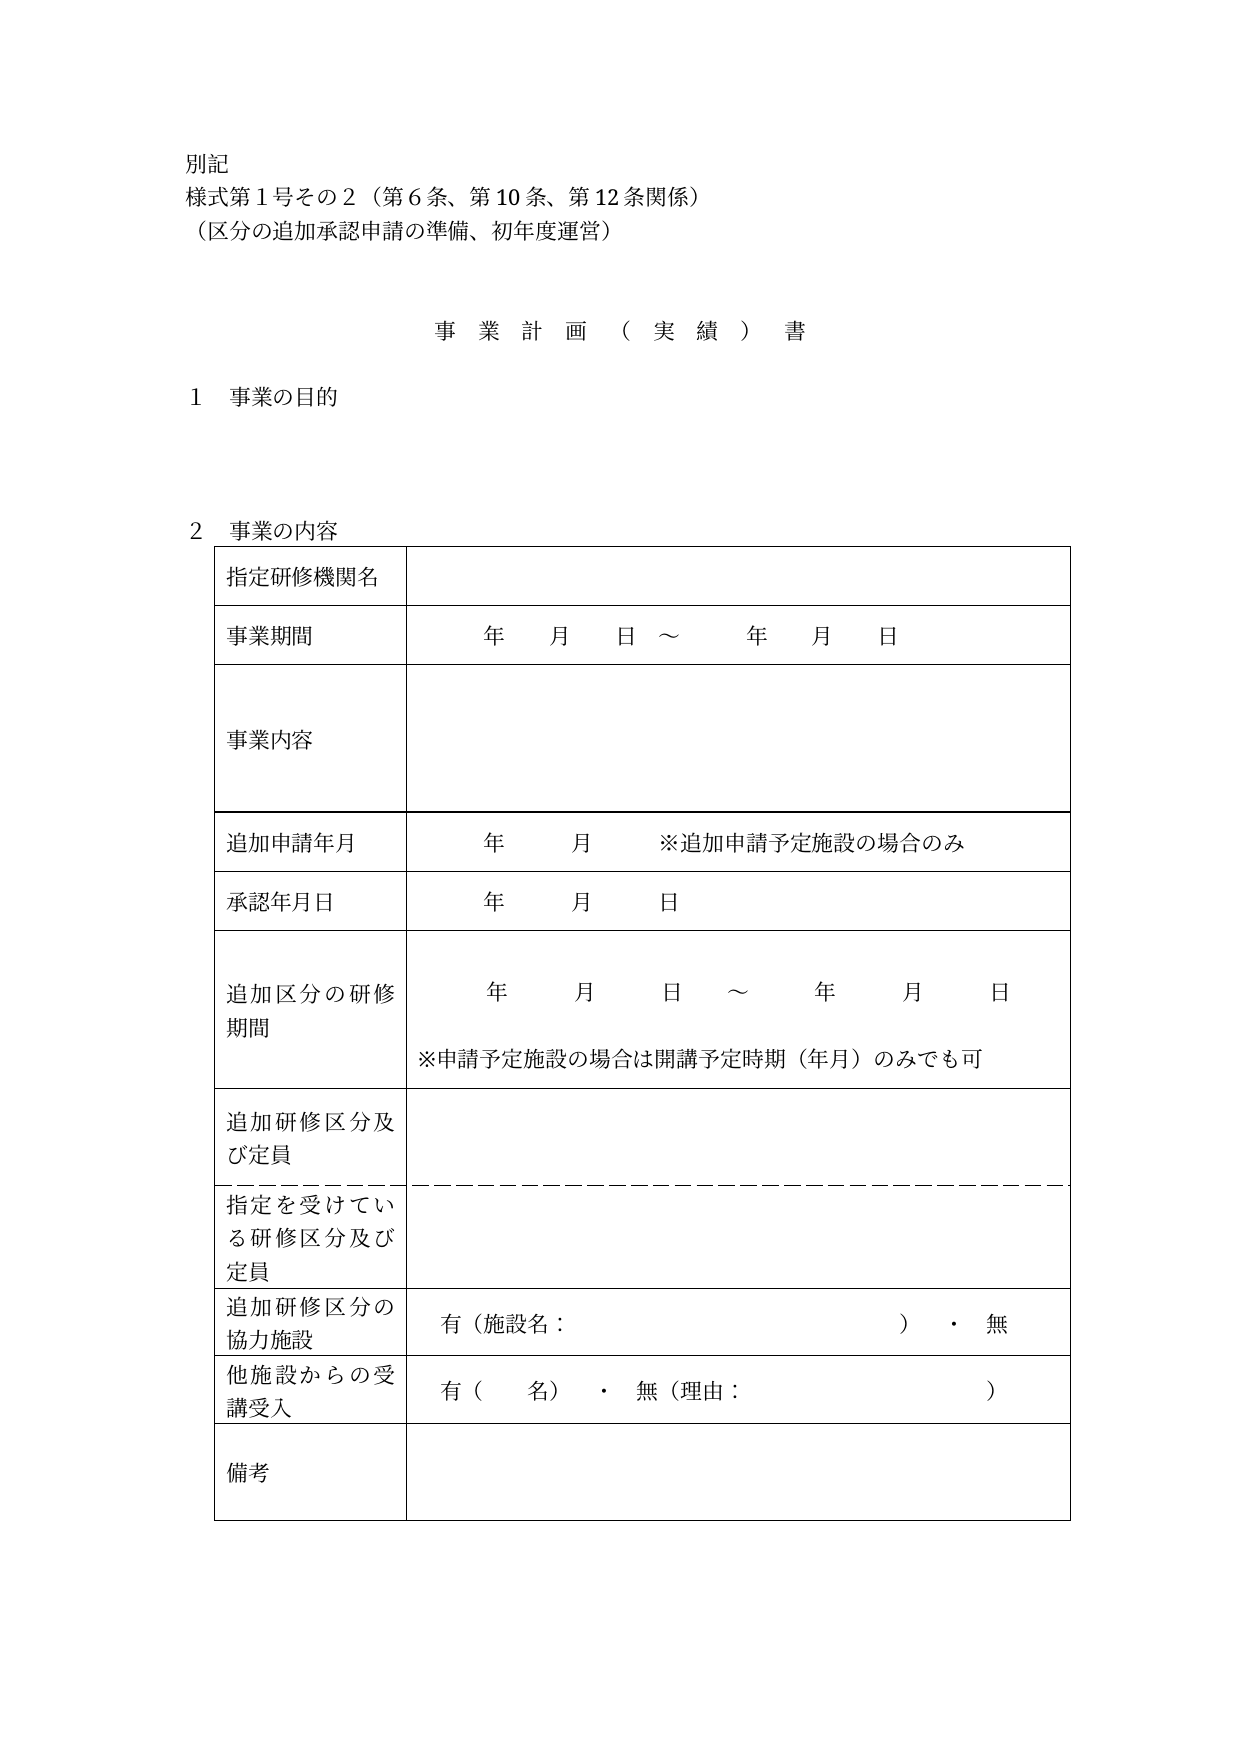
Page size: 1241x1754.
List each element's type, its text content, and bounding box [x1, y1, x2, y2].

table_cell 有（ 名） ・ 無（理由： ） [407, 1356, 1070, 1423]
text １ 事業の目的 [185, 379, 1055, 412]
table_cell 指定を受けている研修区分及び定員 [215, 1185, 406, 1288]
table_cell 事業期間 [215, 606, 406, 664]
table_header 指定研修機関名 [215, 547, 406, 605]
text 別記 [185, 146, 1055, 179]
table_cell 承認年月日 [215, 872, 406, 929]
table_cell 追加申請年月 [215, 813, 406, 871]
table_cell 他施設からの受講受入 [215, 1356, 406, 1423]
table_cell 有（施設名： ） ・ 無 [407, 1289, 1070, 1355]
table_header [407, 547, 1070, 605]
text （区分の追加承認申請の準備、初年度運営） [185, 212, 1055, 246]
table_cell 追加研修区分及び定員 [215, 1089, 406, 1185]
table_cell 年 月 日 ～ 年 月 日 ※申請予定施設の場合は開講予定時期（年月）のみでも可 [407, 931, 1070, 1088]
table_cell 年 月 ※追加申請予定施設の場合のみ [407, 813, 1070, 871]
text ２ 事業の内容 [185, 512, 1055, 546]
text 様式第１号その２（第６条、第10条、第12条関係） [185, 179, 1055, 212]
table_cell [407, 1424, 1070, 1520]
text 事 業 計 画 （ 実 績 ） 書 [185, 312, 1055, 346]
table_cell [407, 665, 1070, 811]
table_cell 追加区分の研修期間 [215, 931, 406, 1088]
table_cell 年 月 日 ～ 年 月 日 [407, 606, 1070, 664]
table_cell 年 月 日 [407, 872, 1070, 929]
table_cell 備考 [215, 1424, 406, 1520]
table_cell 事業内容 [215, 665, 406, 811]
table_cell 追加研修区分の協力施設 [215, 1289, 406, 1355]
table_cell [407, 1185, 1070, 1288]
table_cell [407, 1089, 1070, 1185]
